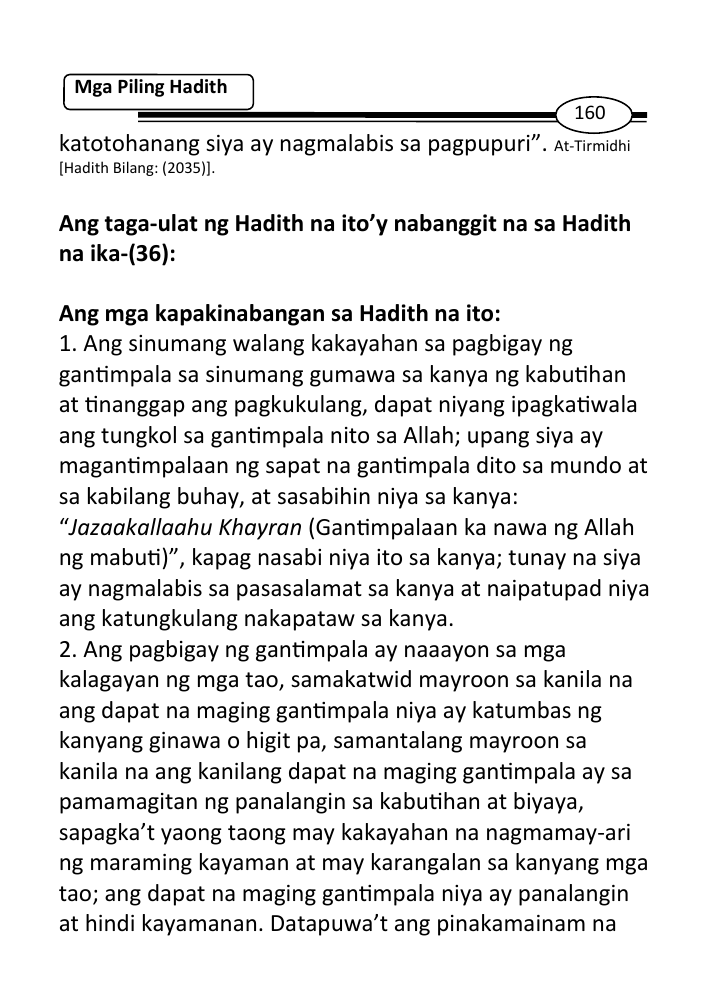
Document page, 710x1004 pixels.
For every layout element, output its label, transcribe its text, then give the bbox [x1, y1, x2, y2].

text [58, 127, 651, 178]
text Ang mga kapakinabangan sa Hadith na ito: [58, 297, 651, 328]
text 1. Ang sinumang walang kakayahan sa pagbigay ng gantimpala sa sinumang gumawa sa kanya ng kabutihan at tinanggap ang pagkukulang, dapat niyang ipagkatiwala ang tungkol sa gantimpala nito sa Allah; upang siya ay magantimpalaan ng sapat na gantimpala dito sa mundo at sa kabilang buhay, at sasabihin niya sa kanya: “Jazaakallaahu Khayran (Gantimpalaan ka nawa ng Allah ng mabuti)”, kapag nasabi niya ito sa kanya; tunay na siya ay nagmalabis sa pasasalamat sa kanya at naipatupad niya ang katungkulang nakapataw sa kanya. [58, 328, 651, 633]
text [58, 633, 651, 938]
text Ang taga-ulat ng Hadith na ito’y nabanggit na sa Hadith na ika-(36): [58, 207, 651, 268]
